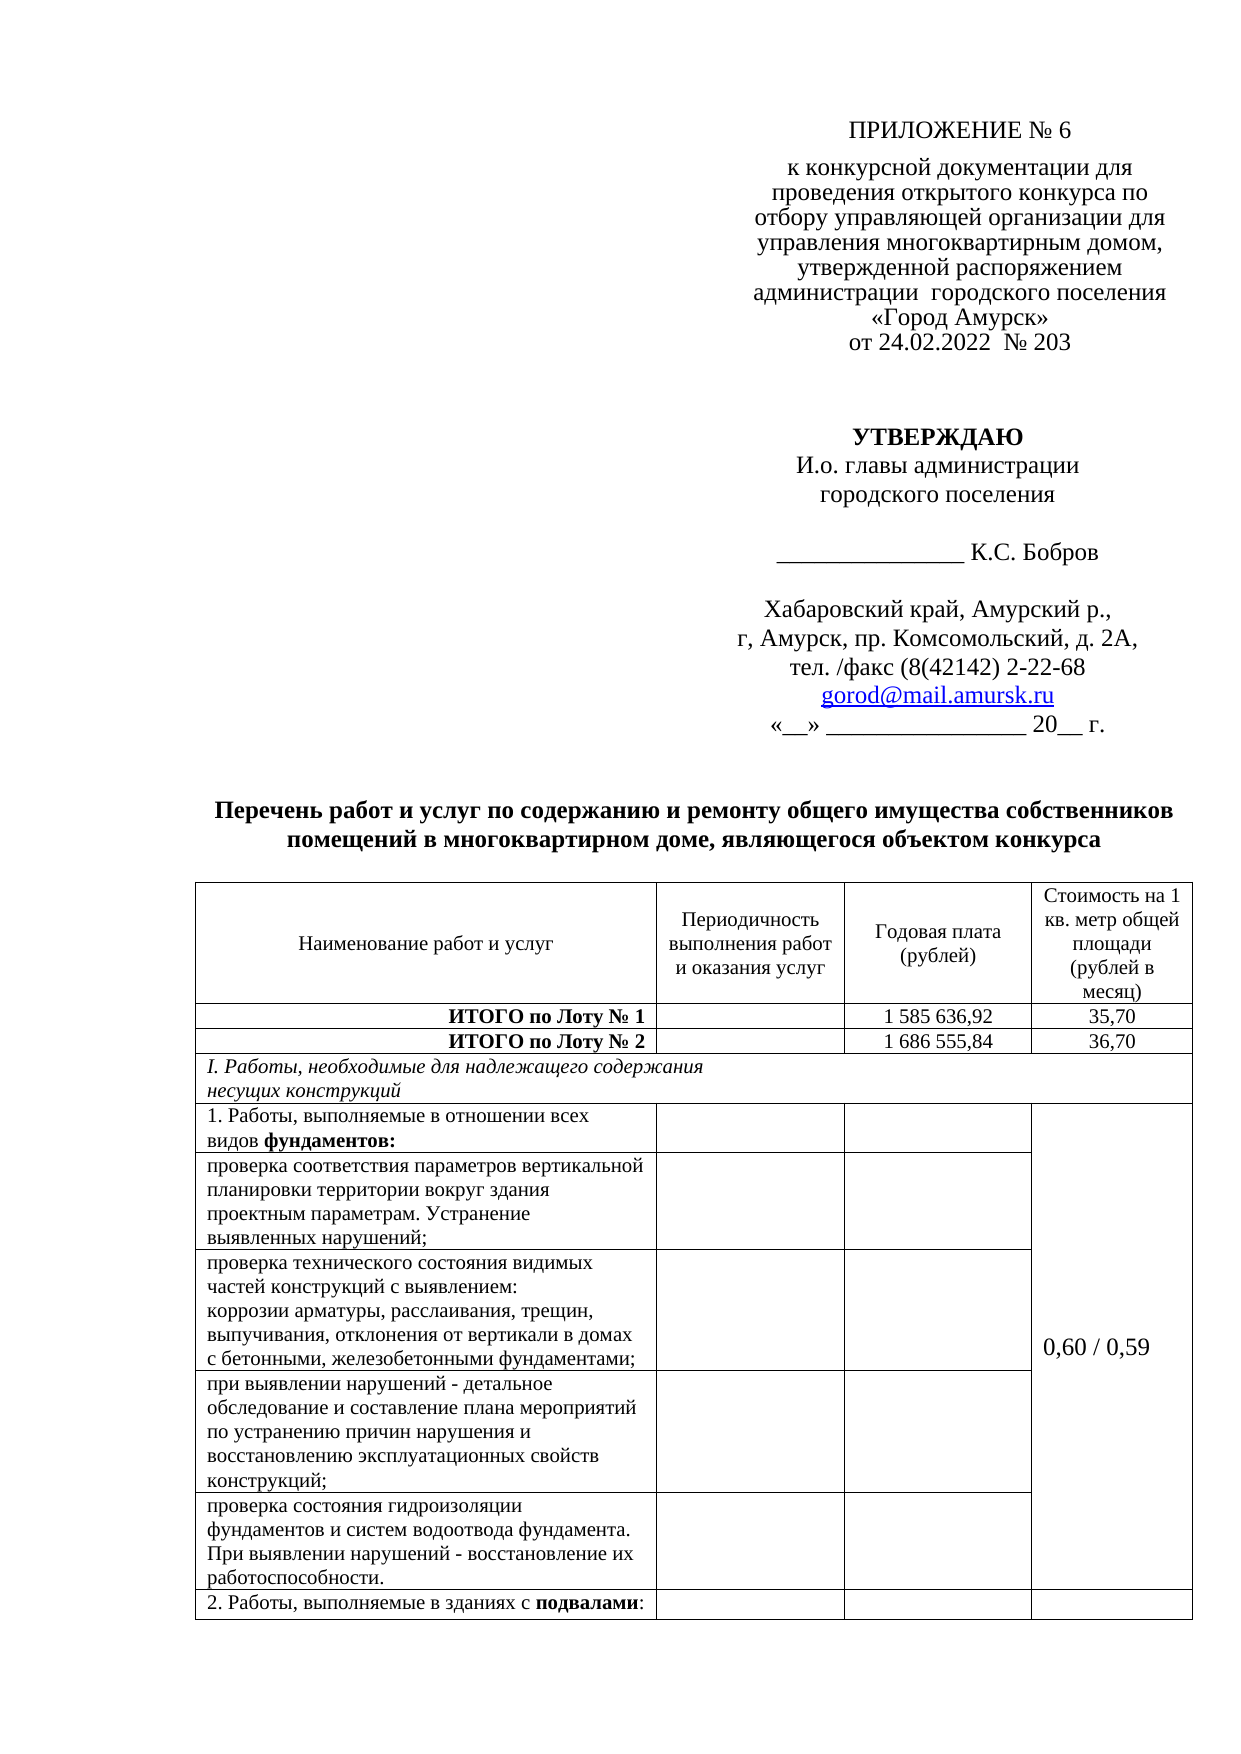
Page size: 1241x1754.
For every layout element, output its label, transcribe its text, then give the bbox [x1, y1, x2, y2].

table_cell [845, 1104, 1031, 1152]
table_cell [845, 1153, 1031, 1249]
table_cell [657, 1371, 844, 1492]
table_cell [657, 1250, 844, 1370]
table_header Наименование работ и услуг [196, 883, 656, 1003]
text УТВЕРЖДАЮ [694, 422, 1181, 450]
text _______________ К.С. Бобров [694, 537, 1181, 565]
table_cell 0,60 / 0,59 [1032, 1104, 1192, 1589]
table_cell [845, 1493, 1031, 1589]
table_cell проверка технического состояния видимых частей конструкций с выявлением: коррозии арматуры, расслаивания, трещин, выпучивания, отклонения от вертикали в домах с бетонными, железобетонными фундаментами; [196, 1250, 656, 1370]
table_cell [657, 1029, 844, 1053]
table_cell ИТОГО по Лоту № 2 [196, 1029, 656, 1053]
table_cell [657, 1493, 844, 1589]
text г, Амурск, пр. Комсомольский, д. 2А, [694, 623, 1181, 652]
text Хабаровский край, Амурский р., [694, 594, 1181, 623]
table_cell 2. Работы, выполняемые в зданиях с подвалами: [196, 1590, 656, 1619]
table_header Годовая плата (рублей) [845, 883, 1031, 1003]
table_cell 1 585 636,92 [845, 1004, 1031, 1028]
table_cell [657, 1590, 844, 1619]
text «__» ________________ 20__ г. [694, 709, 1181, 738]
text Перечень работ и услуг по содержанию и ремонту общего имущества собственников помещений в многоквартирном доме, являющегося объектом конкурса [207, 795, 1181, 853]
text ПРИЛОЖЕНИЕ № 6 [738, 118, 1181, 143]
table_cell 35,70 [1032, 1004, 1192, 1028]
table_cell 36,70 [1032, 1029, 1192, 1053]
text тел. /факс (8(42142) 2-22-68 [694, 652, 1181, 680]
table_cell [1032, 1590, 1192, 1619]
table_cell [657, 1004, 844, 1028]
text от 24.02.2022 № 203 [738, 331, 1181, 356]
text к конкурсной документации для проведения открытого конкурса по отбору управляющей организации для управления многоквартирным домом, утвержденной распоряжением администрации городского поселения «Город Амурск» [738, 156, 1181, 331]
table_header Периодичность выполнения работ и оказания услуг [657, 883, 844, 1003]
table_cell ИТОГО по Лоту № 1 [196, 1004, 656, 1028]
table_cell [657, 1153, 844, 1249]
table_cell I. Работы, необходимые для надлежащего содержания несущих конструкций [196, 1054, 1192, 1102]
text городского поселения [694, 479, 1181, 508]
text gorod@mail.amursk.ru [694, 680, 1181, 709]
table_cell [845, 1250, 1031, 1370]
table_cell 1. Работы, выполняемые в отношении всех видов фундаментов: [196, 1104, 656, 1152]
table_cell проверка состояния гидроизоляции фундаментов и систем водоотвода фундамента. При выявлении нарушений - восстановление их работоспособности. [196, 1493, 656, 1589]
table_header Стоимость на общей площади (рублей в месяц) [1032, 883, 1192, 1003]
table_cell проверка соответствия параметров вертикальной планировки территории вокруг здания проектным параметрам. Устранение выявленных нарушений; [196, 1153, 656, 1249]
table_cell [845, 1371, 1031, 1492]
text И.о. главы администрации [694, 450, 1181, 479]
table_cell при выявлении нарушений - детальное обследование и составление плана мероприятий по устранению причин нарушения и восстановлению эксплуатационных свойств конструкций; [196, 1371, 656, 1492]
table_cell [657, 1104, 844, 1152]
table_cell 1 686 555,84 [845, 1029, 1031, 1053]
table_cell [845, 1590, 1031, 1619]
